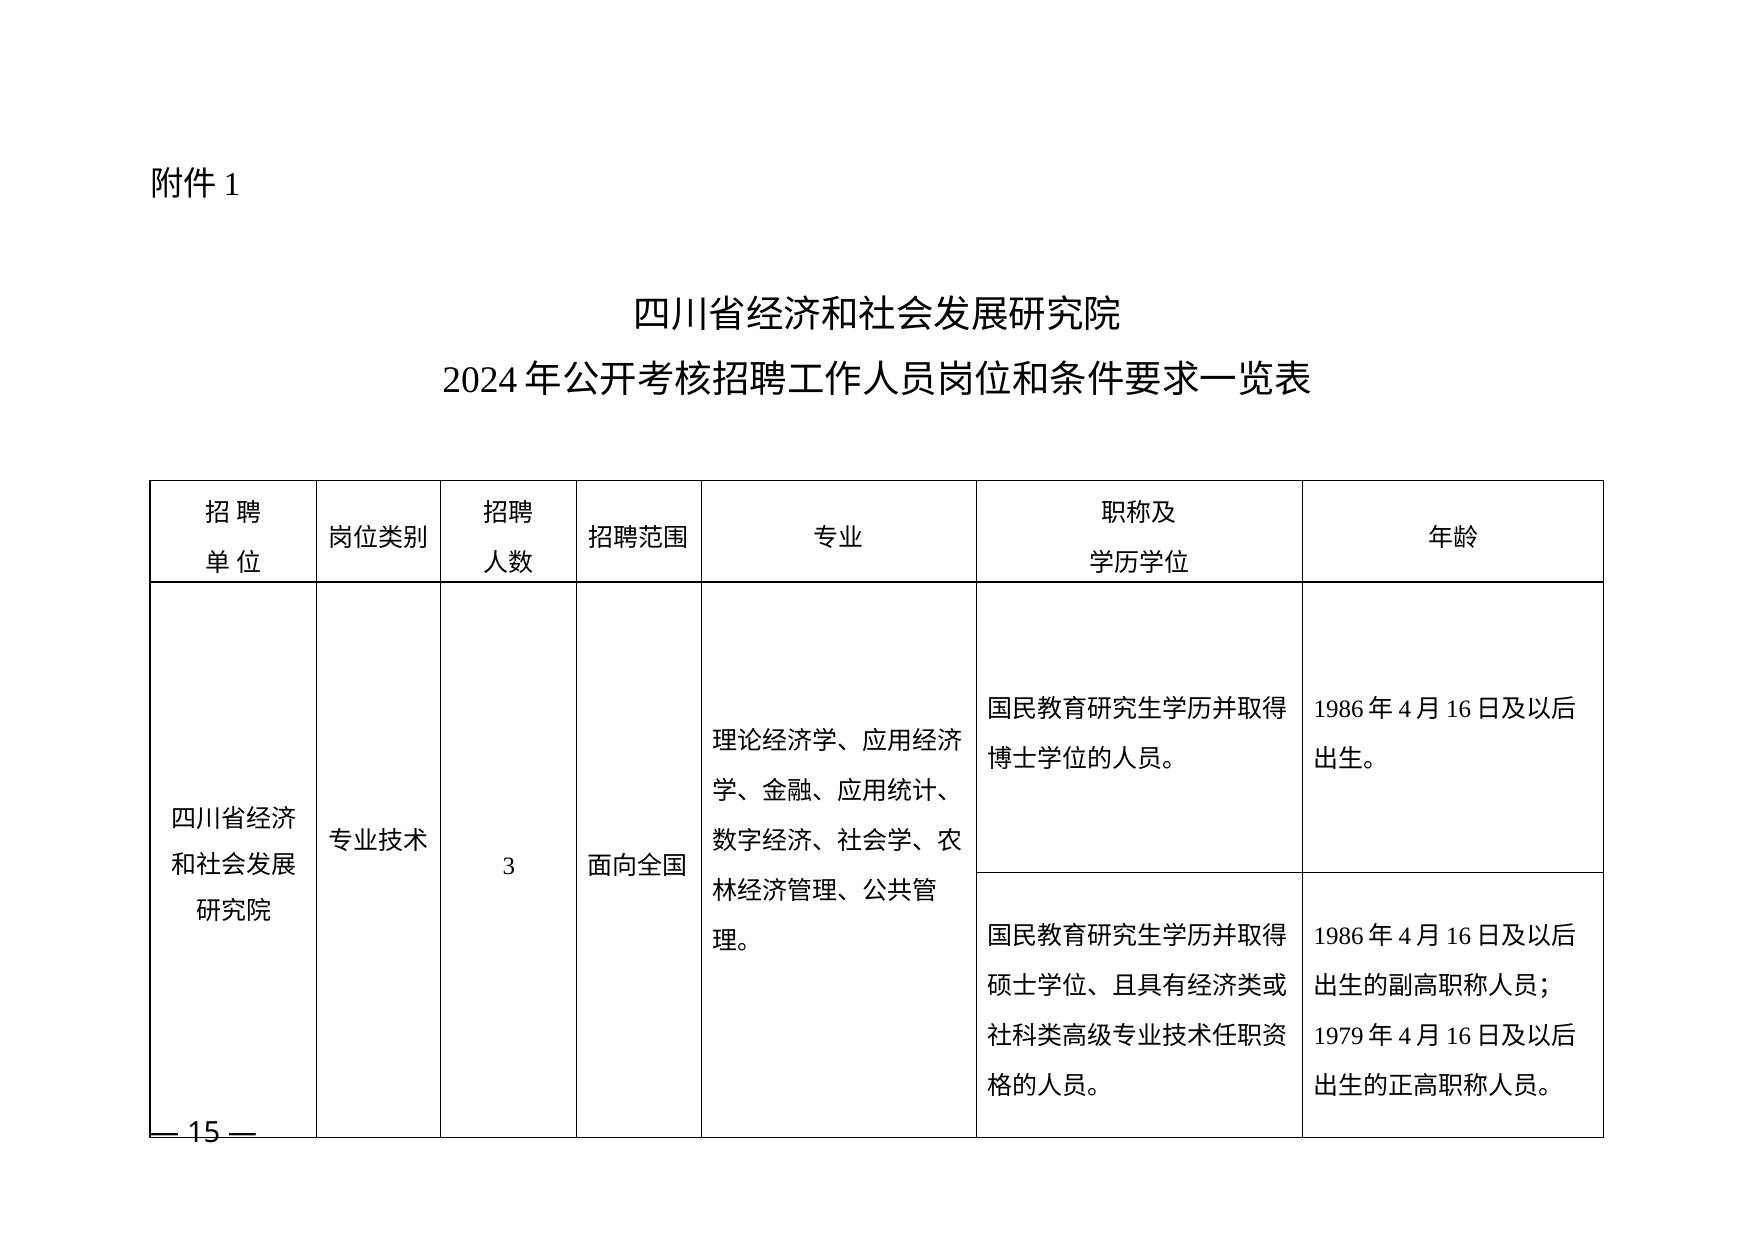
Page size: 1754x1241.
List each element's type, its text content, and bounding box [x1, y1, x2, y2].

table_cell 专业技术 [317, 583, 440, 1137]
table_cell 1986年4月16日及以后出生。 [1303, 583, 1603, 872]
table_header 岗位类别 [317, 481, 440, 581]
text 附件1 [150, 149, 1604, 214]
table_cell 国民教育研究生学历并取得博士学位的人员。 [977, 583, 1302, 872]
table_header 职称及 学历学位 [977, 481, 1302, 581]
table_header 招 聘 单 位 [151, 481, 316, 581]
table_header 年龄 [1303, 481, 1603, 581]
text 四川省经济和社会发展研究院 [150, 279, 1604, 344]
table_header 招聘 人数 [441, 481, 576, 581]
table_header 招聘范围 [577, 481, 701, 581]
table_cell 3 [441, 583, 576, 1137]
table_cell 四川省经济和社会发展研究院 [151, 583, 316, 1137]
table_cell 1986年4月16日及以后出生的副高职称人员；1979年4月16日及以后出生的正高职称人员。 [1303, 873, 1603, 1137]
table_cell 理论经济学、应用经济学、金融、应用统计、数字经济、社会学、农林经济管理、公共管理。 [702, 583, 976, 1137]
table_cell 面向全国 [577, 583, 701, 1137]
text 2024年公开考核招聘工作人员岗位和条件要求一览表 [150, 344, 1604, 409]
table_header 专业 [702, 481, 976, 581]
table_cell 国民教育研究生学历并取得硕士学位、且具有经济类或社科类高级专业技术任职资格的人员。 [977, 873, 1302, 1137]
